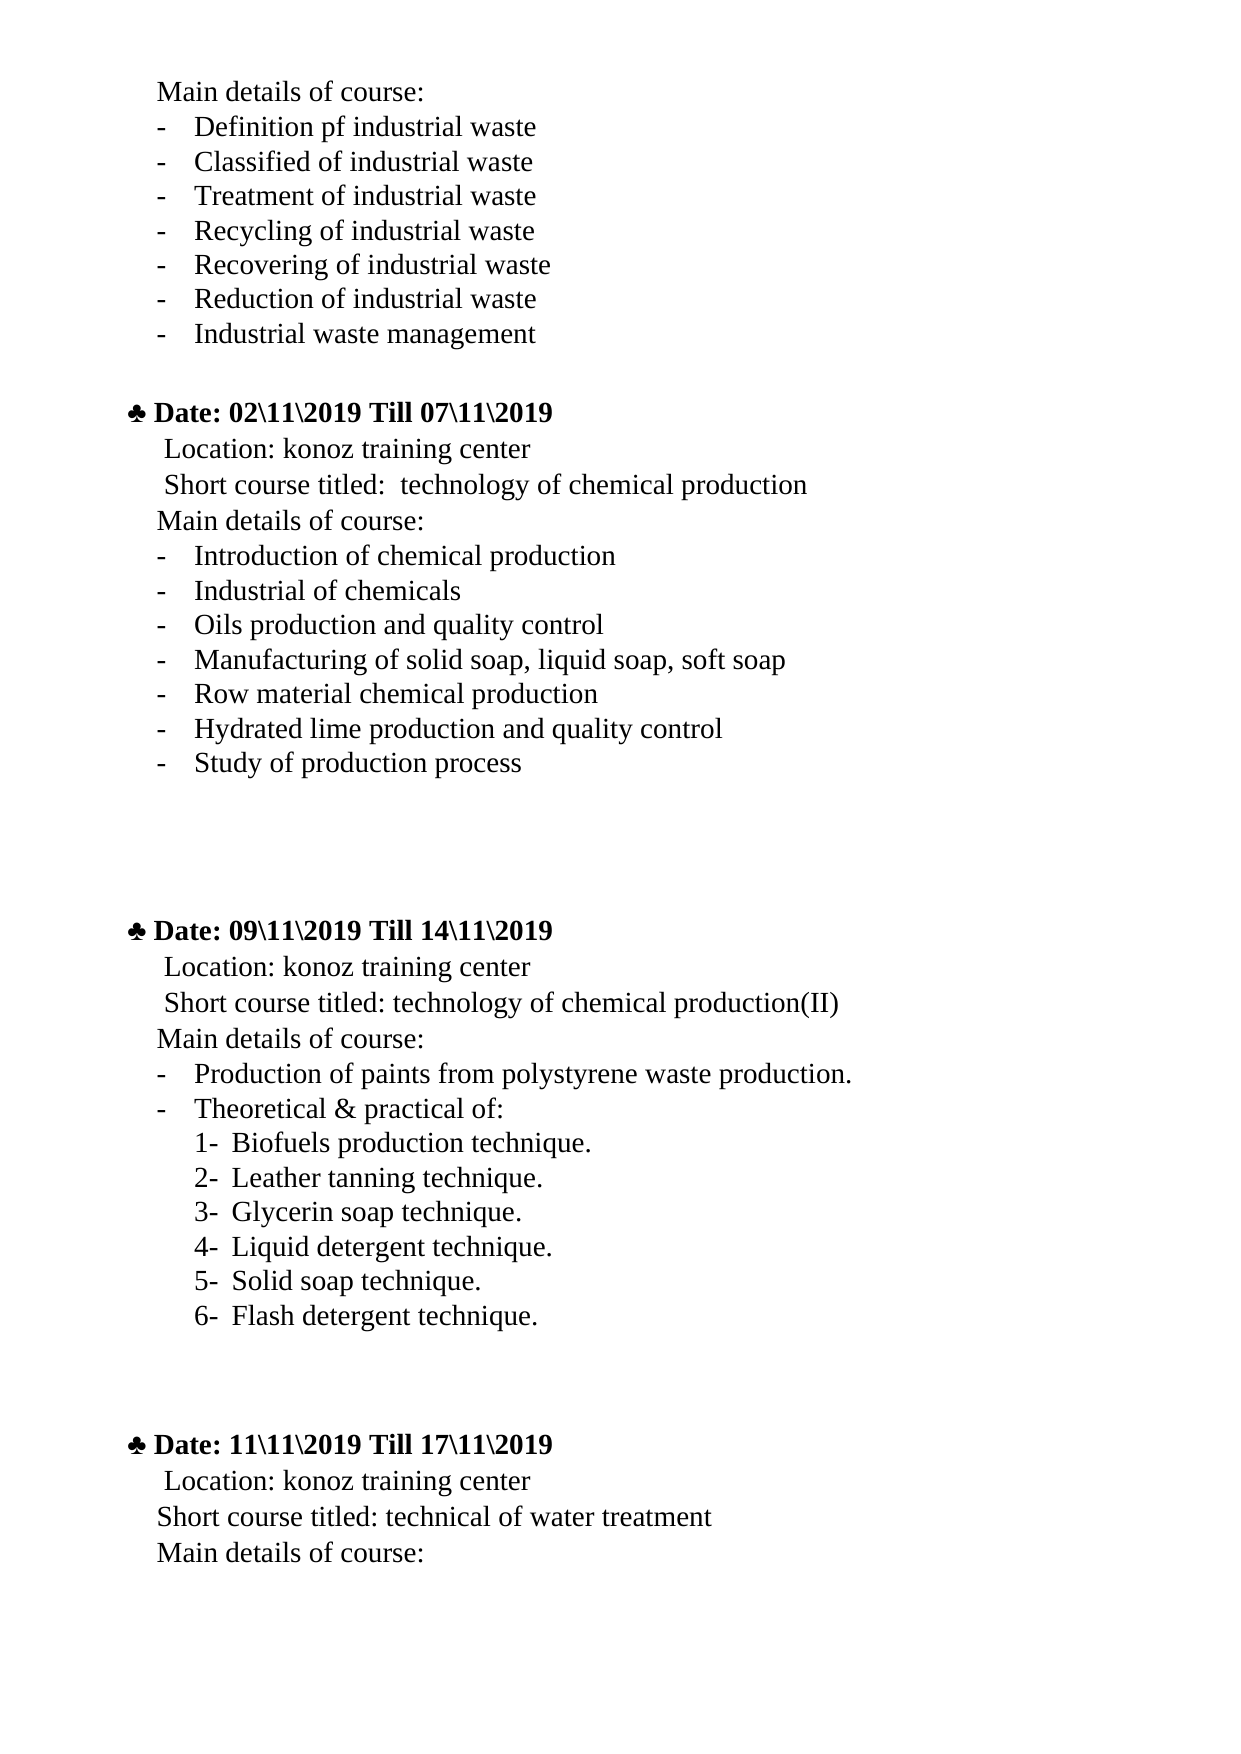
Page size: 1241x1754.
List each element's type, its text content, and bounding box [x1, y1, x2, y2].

list Row material chemical production [156, 676, 1001, 710]
text Main details of course: [156, 1021, 1001, 1054]
list Glycerin soap technique. [194, 1194, 1001, 1228]
text Short course titled: technology of chemical production(II) [156, 985, 1001, 1019]
list Manufacturing of solid soap, liquid soap, soft soap [156, 642, 1001, 675]
text Main details of course: [156, 1535, 1001, 1568]
list Definition pf industrial waste [156, 109, 1001, 143]
list Reduction of industrial waste [156, 282, 1001, 315]
text Main details of course: [156, 74, 1001, 107]
list Flash detergent technique. [194, 1298, 1001, 1331]
list Recycling of industrial waste [156, 213, 1001, 246]
list Biofuels production technique. [194, 1125, 1001, 1159]
subtitle ♣ Date: 09\11\2019 Till 14\11\2019 [127, 913, 1126, 947]
list Industrial of chemicals [156, 573, 1001, 606]
text Short course titled: technical of water treatment [156, 1499, 1001, 1533]
list Classified of industrial waste [156, 144, 1001, 177]
text Location: konoz training center [156, 1463, 1001, 1497]
list Production of paints from polystyrene waste production. [156, 1056, 1001, 1090]
text Short course titled: technology of chemical production [156, 467, 1001, 501]
text Location: konoz training center [156, 432, 1001, 465]
list Hydrated lime production and quality control [156, 711, 1001, 744]
list Treatment of industrial waste [156, 178, 1001, 212]
list Leather tanning technique. [194, 1160, 1001, 1193]
list Recovering of industrial waste [156, 247, 1001, 281]
list Oils production and quality control [156, 607, 1001, 641]
list Industrial waste management [156, 316, 1001, 350]
list Liquid detergent technique. [194, 1229, 1001, 1262]
subtitle ♣ Date: 11\11\2019 Till 17\11\2019 [127, 1427, 1126, 1461]
subtitle ♣ Date: 02\11\2019 Till 07\11\2019 [127, 395, 1126, 429]
text Main details of course: [156, 503, 1001, 536]
list Solid soap technique. [194, 1263, 1001, 1297]
text Location: konoz training center [156, 949, 1001, 983]
list Introduction of chemical production [156, 538, 1001, 572]
list Study of production process [156, 745, 1001, 779]
list Theoretical & practical of: [156, 1091, 1001, 1124]
